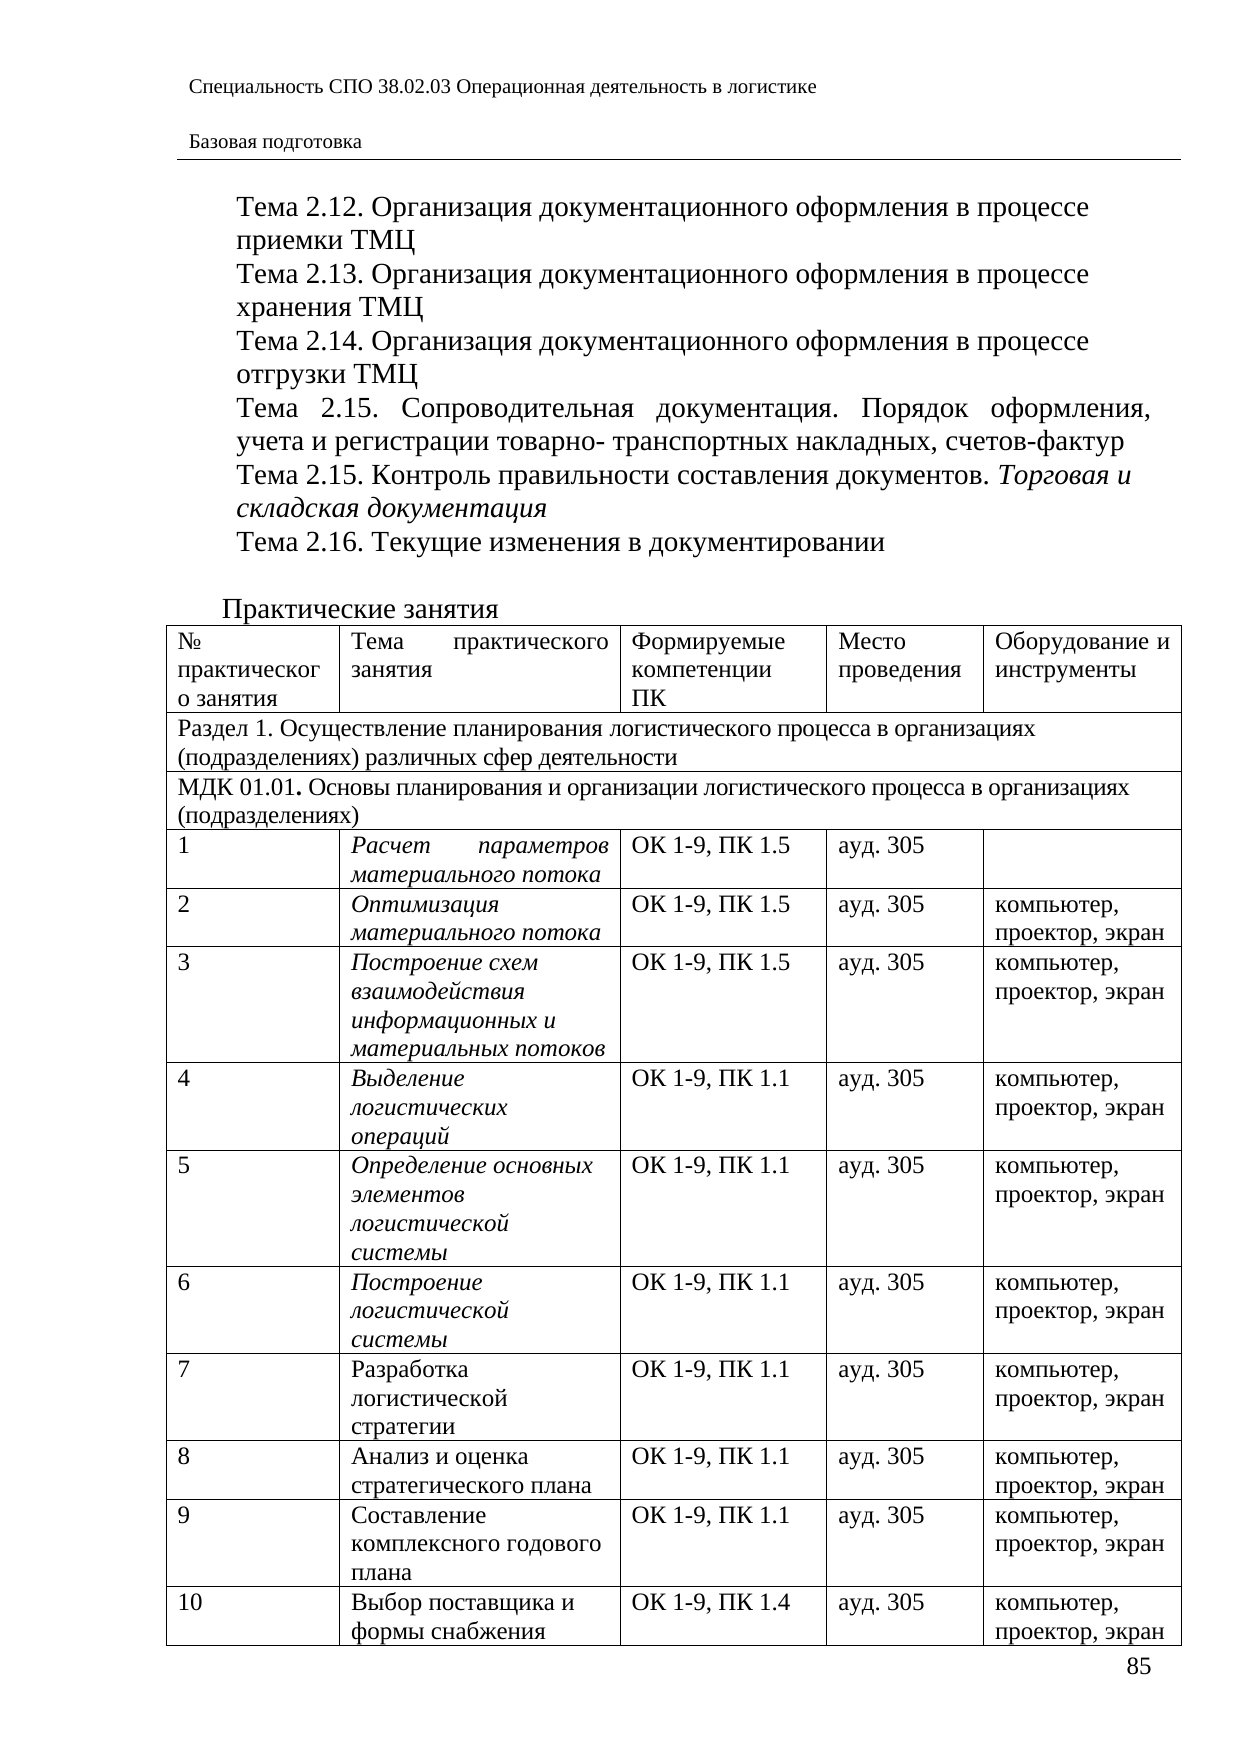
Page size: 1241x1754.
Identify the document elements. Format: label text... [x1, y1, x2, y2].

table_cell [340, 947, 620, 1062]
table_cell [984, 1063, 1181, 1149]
text Тема 2.14. Организация документационного оформления в процессе отгрузки ТМЦ [236, 323, 1152, 390]
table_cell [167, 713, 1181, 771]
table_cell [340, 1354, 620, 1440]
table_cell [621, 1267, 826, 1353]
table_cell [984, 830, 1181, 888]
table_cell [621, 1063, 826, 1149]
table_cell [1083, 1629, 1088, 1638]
text Практические занятия [177, 591, 1152, 625]
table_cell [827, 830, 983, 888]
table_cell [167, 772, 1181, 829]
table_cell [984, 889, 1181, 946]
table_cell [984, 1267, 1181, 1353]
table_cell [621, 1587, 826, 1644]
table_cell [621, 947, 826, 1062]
text Тема 2.12. Организация документационного оформления в процессе приемки ТМЦ [236, 189, 1152, 256]
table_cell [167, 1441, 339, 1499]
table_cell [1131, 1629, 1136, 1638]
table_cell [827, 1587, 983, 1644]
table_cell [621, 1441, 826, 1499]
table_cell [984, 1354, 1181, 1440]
text Тема 2.15. Сопроводительная документация. Порядок оформления, учета и регистрации товарно- транспортных накладных, счетов-фактур [236, 390, 1152, 457]
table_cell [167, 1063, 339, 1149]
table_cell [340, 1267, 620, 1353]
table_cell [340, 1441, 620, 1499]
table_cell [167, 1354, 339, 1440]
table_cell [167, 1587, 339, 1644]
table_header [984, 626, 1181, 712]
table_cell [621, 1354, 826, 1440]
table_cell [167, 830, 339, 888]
text Тема 2.16. Текущие изменения в документировании [236, 524, 1152, 558]
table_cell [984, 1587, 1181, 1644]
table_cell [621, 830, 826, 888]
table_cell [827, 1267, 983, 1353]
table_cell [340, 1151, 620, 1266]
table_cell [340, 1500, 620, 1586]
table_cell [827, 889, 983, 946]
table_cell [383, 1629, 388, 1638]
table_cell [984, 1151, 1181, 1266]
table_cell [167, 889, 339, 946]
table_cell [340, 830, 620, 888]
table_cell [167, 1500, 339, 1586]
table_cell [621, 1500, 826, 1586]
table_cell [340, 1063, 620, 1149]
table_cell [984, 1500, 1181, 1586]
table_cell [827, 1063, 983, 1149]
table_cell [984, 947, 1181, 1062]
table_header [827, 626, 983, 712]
text Тема 2.13. Организация документационного оформления в процессе хранения ТМЦ [236, 256, 1152, 323]
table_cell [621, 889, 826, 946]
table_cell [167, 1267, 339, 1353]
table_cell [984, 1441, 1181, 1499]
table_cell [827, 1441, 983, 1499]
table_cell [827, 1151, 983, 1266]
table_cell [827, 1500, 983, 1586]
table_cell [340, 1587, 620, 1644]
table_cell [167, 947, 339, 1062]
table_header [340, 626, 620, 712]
text Тема 2.15. Контроль правильности составления документов. Торговая и складская документация [236, 457, 1152, 524]
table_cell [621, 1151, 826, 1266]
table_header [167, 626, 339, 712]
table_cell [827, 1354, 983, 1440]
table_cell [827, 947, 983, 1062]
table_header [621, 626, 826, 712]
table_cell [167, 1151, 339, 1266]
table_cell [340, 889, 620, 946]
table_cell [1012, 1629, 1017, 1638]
